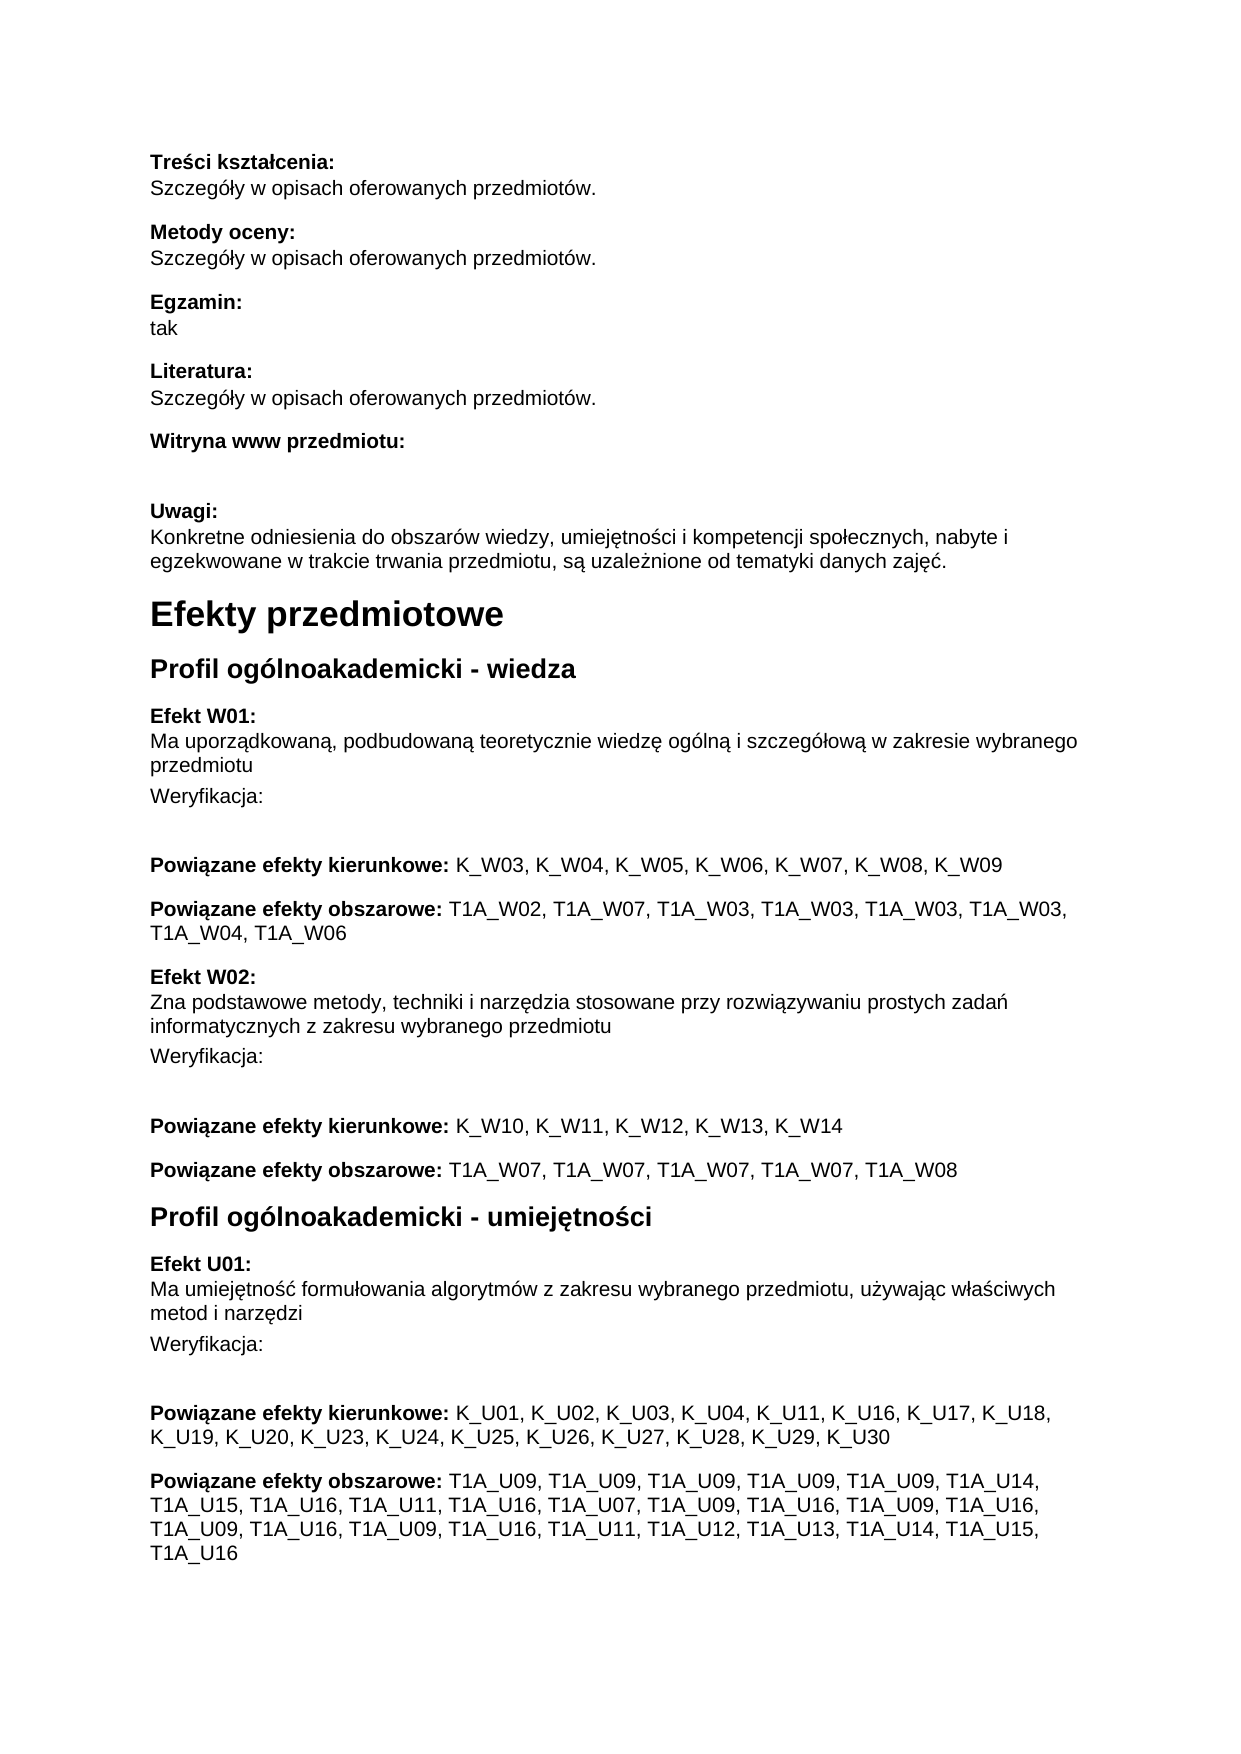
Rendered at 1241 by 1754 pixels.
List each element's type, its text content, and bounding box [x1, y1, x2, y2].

text Powiązane efekty kierunkowe: K_W10, K_W11, K_W12, K_W13, K_W14 [150, 1114, 1090, 1138]
text Powiązane efekty obszarowe: T1A_W02, T1A_W07, T1A_W03, T1A_W03, T1A_W03, T1A_W03, T1A_W04, T1A_W06 [150, 897, 1090, 945]
text Szczegóły w opisach oferowanych przedmiotów. [150, 385, 1090, 409]
text Egzamin: [150, 289, 1090, 313]
text Weryfikacja: [150, 783, 1090, 807]
text Konkretne odniesienia do obszarów wiedzy, umiejętności i kompetencji społecznych, nabyte i egzekwowane w trakcie trwania przedmiotu, są uzależnione od tematyki danych zajęć. [150, 525, 1090, 573]
text Efekt U01: [150, 1252, 1090, 1276]
text Treści kształcenia: [150, 150, 1090, 174]
subtitle Efekty przedmiotowe [150, 593, 1090, 633]
text Witryna www przedmiotu: [150, 429, 1090, 453]
text Uwagi: [150, 499, 1090, 523]
text Powiązane efekty obszarowe: T1A_W07, T1A_W07, T1A_W07, T1A_W07, T1A_W08 [150, 1157, 1090, 1181]
subtitle Profil ogólnoakademicki - umiejętności [150, 1201, 1090, 1232]
text Powiązane efekty kierunkowe: K_W03, K_W04, K_W05, K_W06, K_W07, K_W08, K_W09 [150, 853, 1090, 877]
text Powiązane efekty obszarowe: T1A_U09, T1A_U09, T1A_U09, T1A_U09, T1A_U09, T1A_U14, T1A_U15, T1A_U16, T1A_U11, T1A_U16, T1A_U07, T1A_U09, T1A_U16, T1A_U09, T1A_U16, T1A_U09, T1A_U16, T1A_U09, T1A_U16, T1A_U11, T1A_U12, T1A_U13, T1A_U14, T1A_U15, T1A_U16 [150, 1469, 1090, 1565]
text Efekt W02: [150, 965, 1090, 989]
text Ma uporządkowaną, podbudowaną teoretycznie wiedzę ogólną i szczegółową w zakresie wybranego przedmiotu [150, 729, 1090, 777]
text Ma umiejętność formułowania algorytmów z zakresu wybranego przedmiotu, używając właściwych metod i narzędzi [150, 1277, 1090, 1325]
text Szczegóły w opisach oferowanych przedmiotów. [150, 246, 1090, 270]
text Powiązane efekty kierunkowe: K_U01, K_U02, K_U03, K_U04, K_U11, K_U16, K_U17, K_U18, K_U19, K_U20, K_U23, K_U24, K_U25, K_U26, K_U27, K_U28, K_U29, K_U30 [150, 1401, 1090, 1449]
text Zna podstawowe metody, techniki i narzędzia stosowane przy rozwiązywaniu prostych zadań informatycznych z zakresu wybranego przedmiotu [150, 990, 1090, 1038]
text Literatura: [150, 359, 1090, 383]
text Szczegóły w opisach oferowanych przedmiotów. [150, 176, 1090, 200]
text Weryfikacja: [150, 1331, 1090, 1355]
text Weryfikacja: [150, 1044, 1090, 1068]
text tak [150, 316, 1090, 339]
text Metody oceny: [150, 220, 1090, 244]
text Efekt W01: [150, 704, 1090, 728]
subtitle Profil ogólnoakademicki - wiedza [150, 653, 1090, 684]
